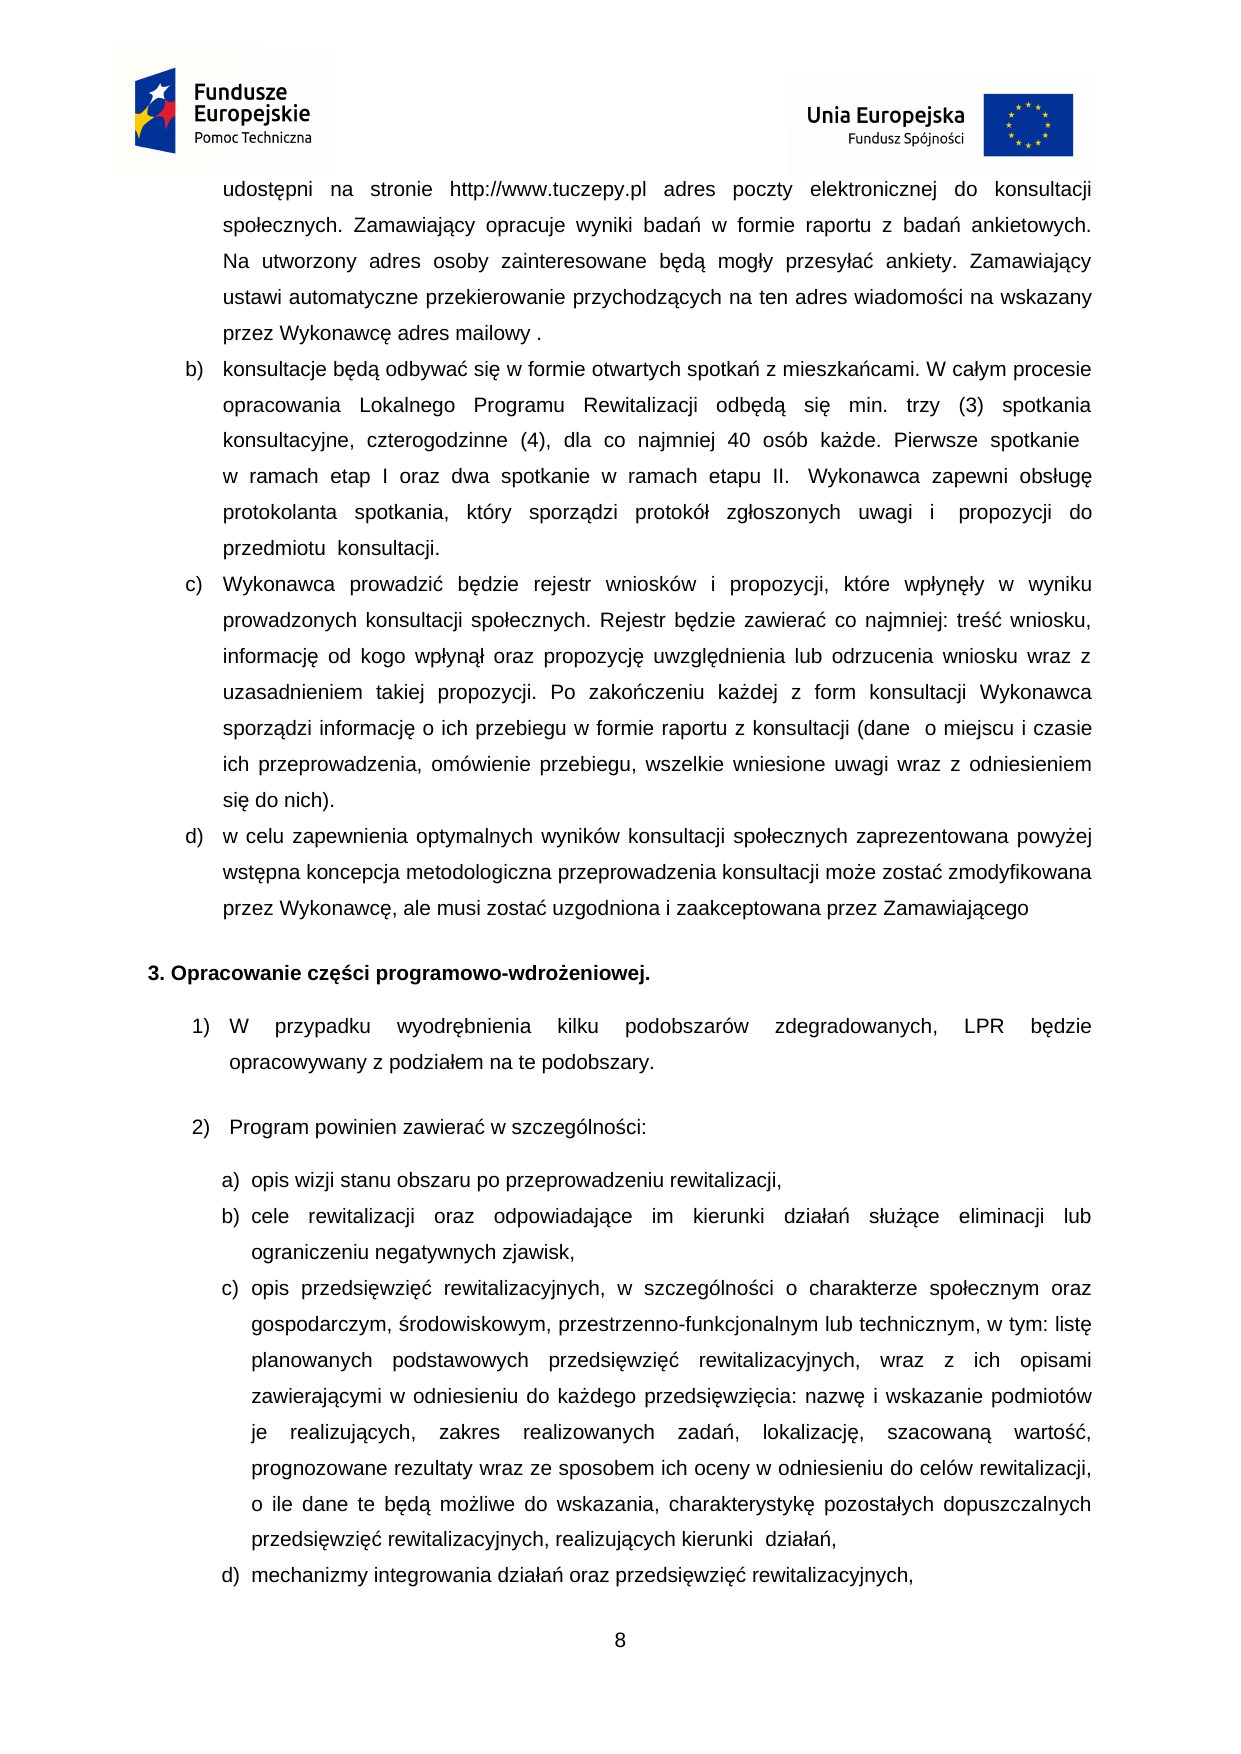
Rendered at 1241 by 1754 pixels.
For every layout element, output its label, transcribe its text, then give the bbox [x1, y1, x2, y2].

list w celu zapewnienia optymalnych wyników konsultacji społecznych zaprezentowana powyżej wstępna koncepcja metodologiczna przeprowadzenia konsultacji może zostać zmodyfikowana przez Wykonawcę, ale musi zostać uzgodniona i zaakceptowana przez Zamawiającego [185, 824, 1093, 919]
picture [115, 46, 331, 175]
list W przypadku wyodrębnienia kilku podobszarów zdegradowanych, LPR będzie opracowywany z podziałem na te podobszary. [192, 1014, 1093, 1074]
text 3. Opracowanie części programowo-wdrożeniowej. [148, 961, 1093, 984]
list Program powinien zawierać w szczególności: [192, 1115, 1093, 1139]
list opis wizji stanu obszaru po przeprowadzeniu rewitalizacji, [221, 1168, 1093, 1192]
list cele rewitalizacji oraz odpowiadające im kierunki działań służące eliminacji lub ograniczeniu negatywnych zjawisk, [221, 1204, 1093, 1264]
list konsultacje będą odbywać się w formie otwartych spotkań z mieszkańcami. W całym procesie opracowania Lokalnego Programu Rewitalizacji odbędą się min. trzy (3) spotkania konsultacyjne, czterogodzinne (4), dla co najmniej 40 osób każde. Pierwsze spotkanie w ramach etap I oraz dwa spotkanie w ramach etapu II. Wykonawca zapewni obsługę protokolanta spotkania, który sporządzi protokół zgłoszonych uwagi i propozycji do przedmiotu konsultacji. [185, 356, 1093, 560]
list opis przedsięwzięć rewitalizacyjnych, w szczególności o charakterze społecznym oraz gospodarczym, środowiskowym, przestrzenno-funkcjonalnym lub technicznym, w tym: listę planowanych podstawowych przedsięwzięć rewitalizacyjnych, wraz z ich opisami zawierającymi w odniesieniu do każdego przedsięwzięcia: nazwę i wskazanie podmiotów je realizujących, zakres realizowanych zadań, lokalizację, szacowaną wartość, prognozowane rezultaty wraz ze sposobem ich oceny w odniesieniu do celów rewitalizacji, o ile dane te będą możliwe do wskazania, charakterystykę pozostałych dopuszczalnych przedsięwzięć rewitalizacyjnych, realizujących kierunki działań, [221, 1276, 1093, 1551]
list mechanizmy integrowania działań oraz przedsięwzięć rewitalizacyjnych, [221, 1563, 1093, 1587]
list Wykonawca prowadzić będzie rejestr wniosków i propozycji, które wpłynęły w wyniku prowadzonych konsultacji społecznych. Rejestr będzie zawierać co najmniej: treść wniosku, informację od kogo wpłynął oraz propozycję uwzględnienia lub odrzucenia wniosku wraz z uzasadnieniem takiej propozycji. Po zakończeniu każdej z form konsultacji Wykonawca sporządzi informację o ich przebiegu w formie raportu z konsultacji (dane o miejscu i czasie ich przeprowadzenia, omówienie przebiegu, wszelkie wniesione uwagi wraz z odniesieniem się do nich). [185, 572, 1093, 812]
picture [788, 73, 1093, 177]
